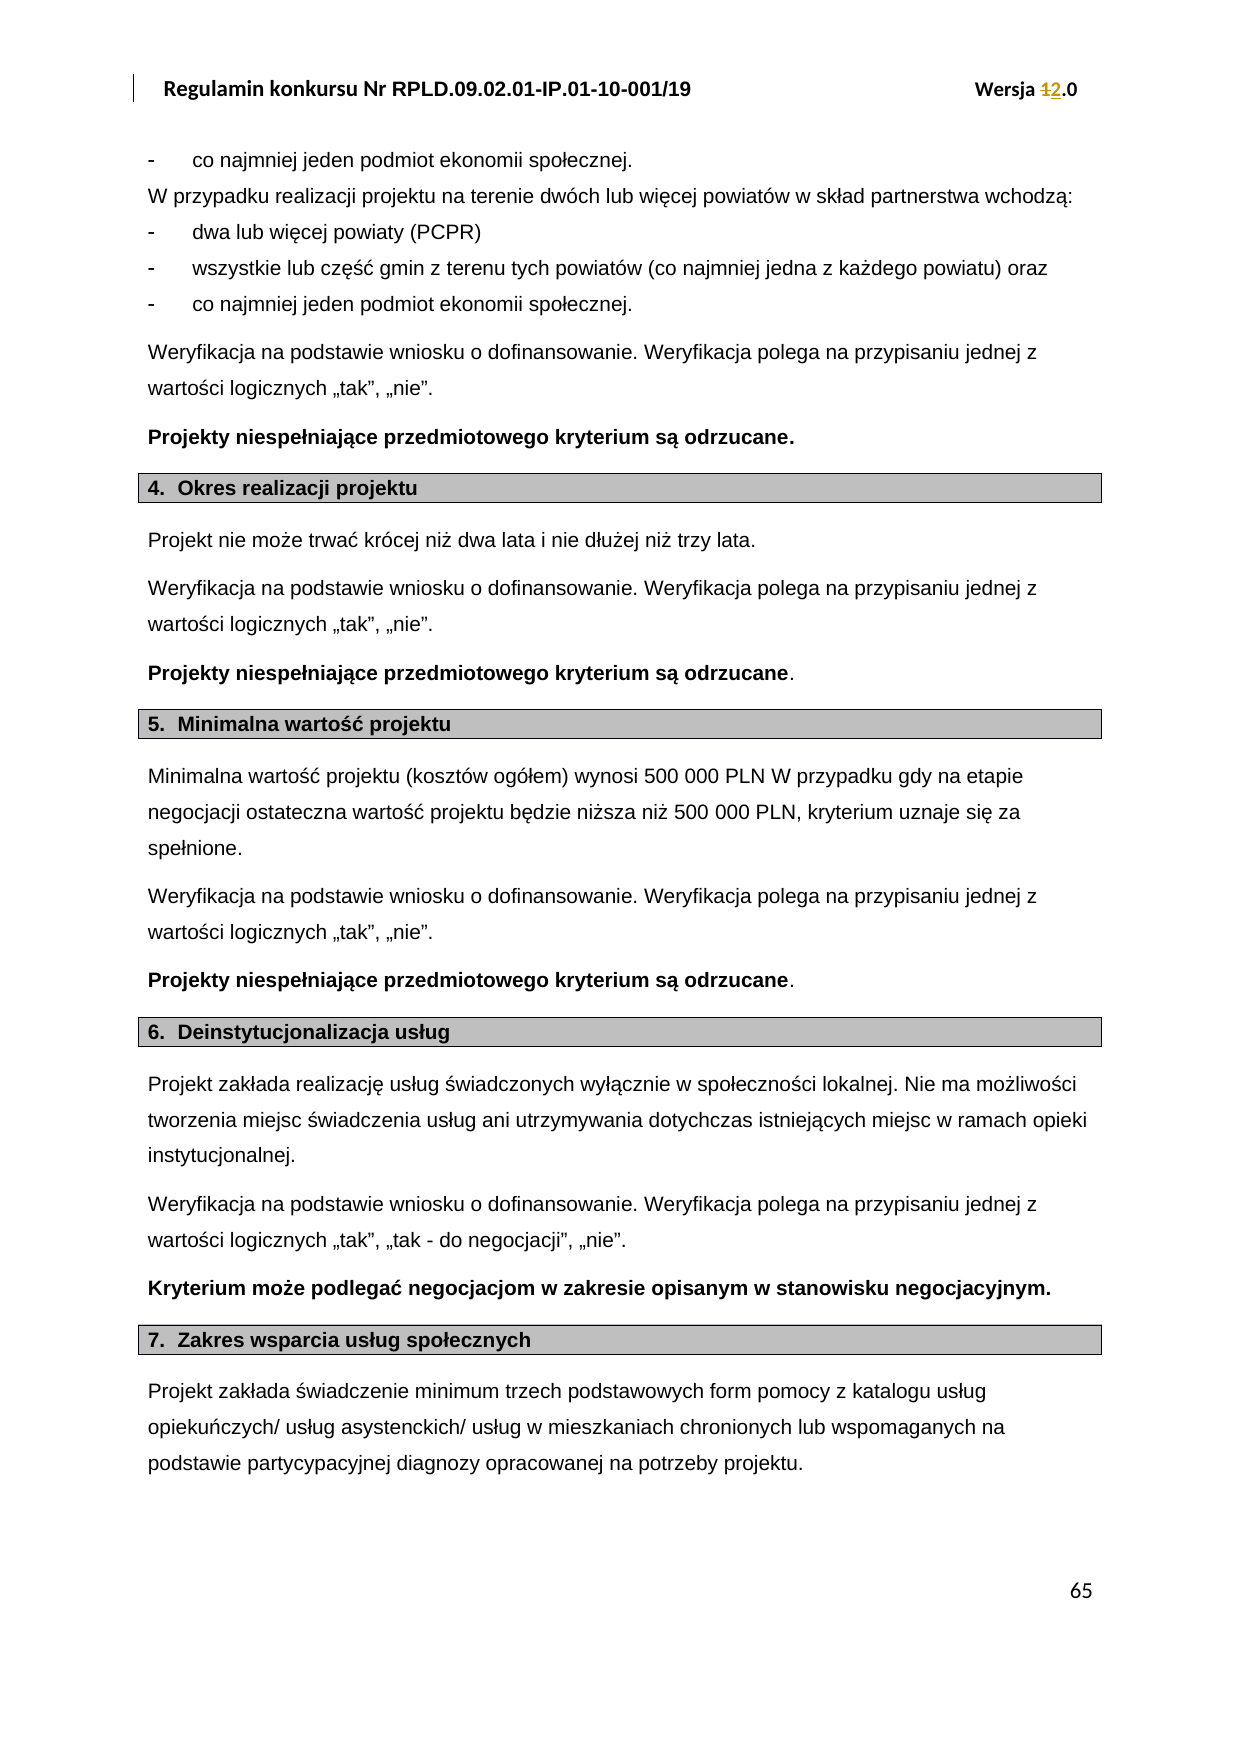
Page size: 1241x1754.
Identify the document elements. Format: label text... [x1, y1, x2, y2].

text Projekty niespełniające przedmiotowego kryterium są odrzucane. [148, 661, 1093, 684]
list Deinstytucjonalizacja usług [139, 1018, 1101, 1046]
text Kryterium może podlegać negocjacjom w zakresie opisanym w stanowisku negocjacyjnym. [148, 1276, 1093, 1300]
text Projekty niespełniające przedmiotowego kryterium są odrzucane. [148, 968, 1093, 992]
text Minimalna wartość projektu (kosztów ogółem) wynosi 500 000 PLN W przypadku gdy na etapie negocjacji ostateczna wartość projektu będzie niższa niż 500 000 PLN, kryterium uznaje się za spełnione. [148, 764, 1093, 859]
list Minimalna wartość projektu [139, 710, 1101, 738]
text Projekt zakłada świadczenie minimum trzech podstawowych form pomocy z katalogu usług opiekuńczych/ usług asystenckich/ usług w mieszkaniach chronionych lub wspomaganych na podstawie partycypacyjnej diagnozy opracowanej na potrzeby projektu. [148, 1379, 1093, 1475]
list Zakres wsparcia usług społecznych [139, 1326, 1101, 1354]
text Weryfikacja na podstawie wniosku o dofinansowanie. Weryfikacja polega na przypisaniu jednej z wartości logicznych „tak”, „nie”. [148, 340, 1093, 400]
text W przypadku realizacji projektu na terenie dwóch lub więcej powiatów w skład partnerstwa wchodzą: [148, 184, 1093, 208]
text Projekty niespełniające przedmiotowego kryterium są odrzucane. [148, 424, 1093, 448]
list dwa lub więcej powiaty (PCPR) [148, 219, 1093, 244]
text Projekt zakłada realizację usług świadczonych wyłącznie w społeczności lokalnej. Nie ma możliwości tworzenia miejsc świadczenia usług ani utrzymywania dotychczas istniejących miejsc w ramach opieki instytucjonalnej. [148, 1071, 1093, 1167]
list Okres realizacji projektu [139, 474, 1101, 502]
list co najmniej jeden podmiot ekonomii społecznej. [148, 148, 1093, 172]
list wszystkie lub część gmin z terenu tych powiatów (co najmniej jedna z każdego powiatu) oraz [148, 256, 1093, 280]
text Weryfikacja na podstawie wniosku o dofinansowanie. Weryfikacja polega na przypisaniu jednej z wartości logicznych „tak”, „nie”. [148, 884, 1093, 944]
text Weryfikacja na podstawie wniosku o dofinansowanie. Weryfikacja polega na przypisaniu jednej z wartości logicznych „tak”, „nie”. [148, 576, 1093, 636]
list co najmniej jeden podmiot ekonomii społecznej. [148, 292, 1093, 316]
text Projekt nie może trwać krócej niż dwa lata i nie dłużej niż trzy lata. [148, 528, 1093, 552]
